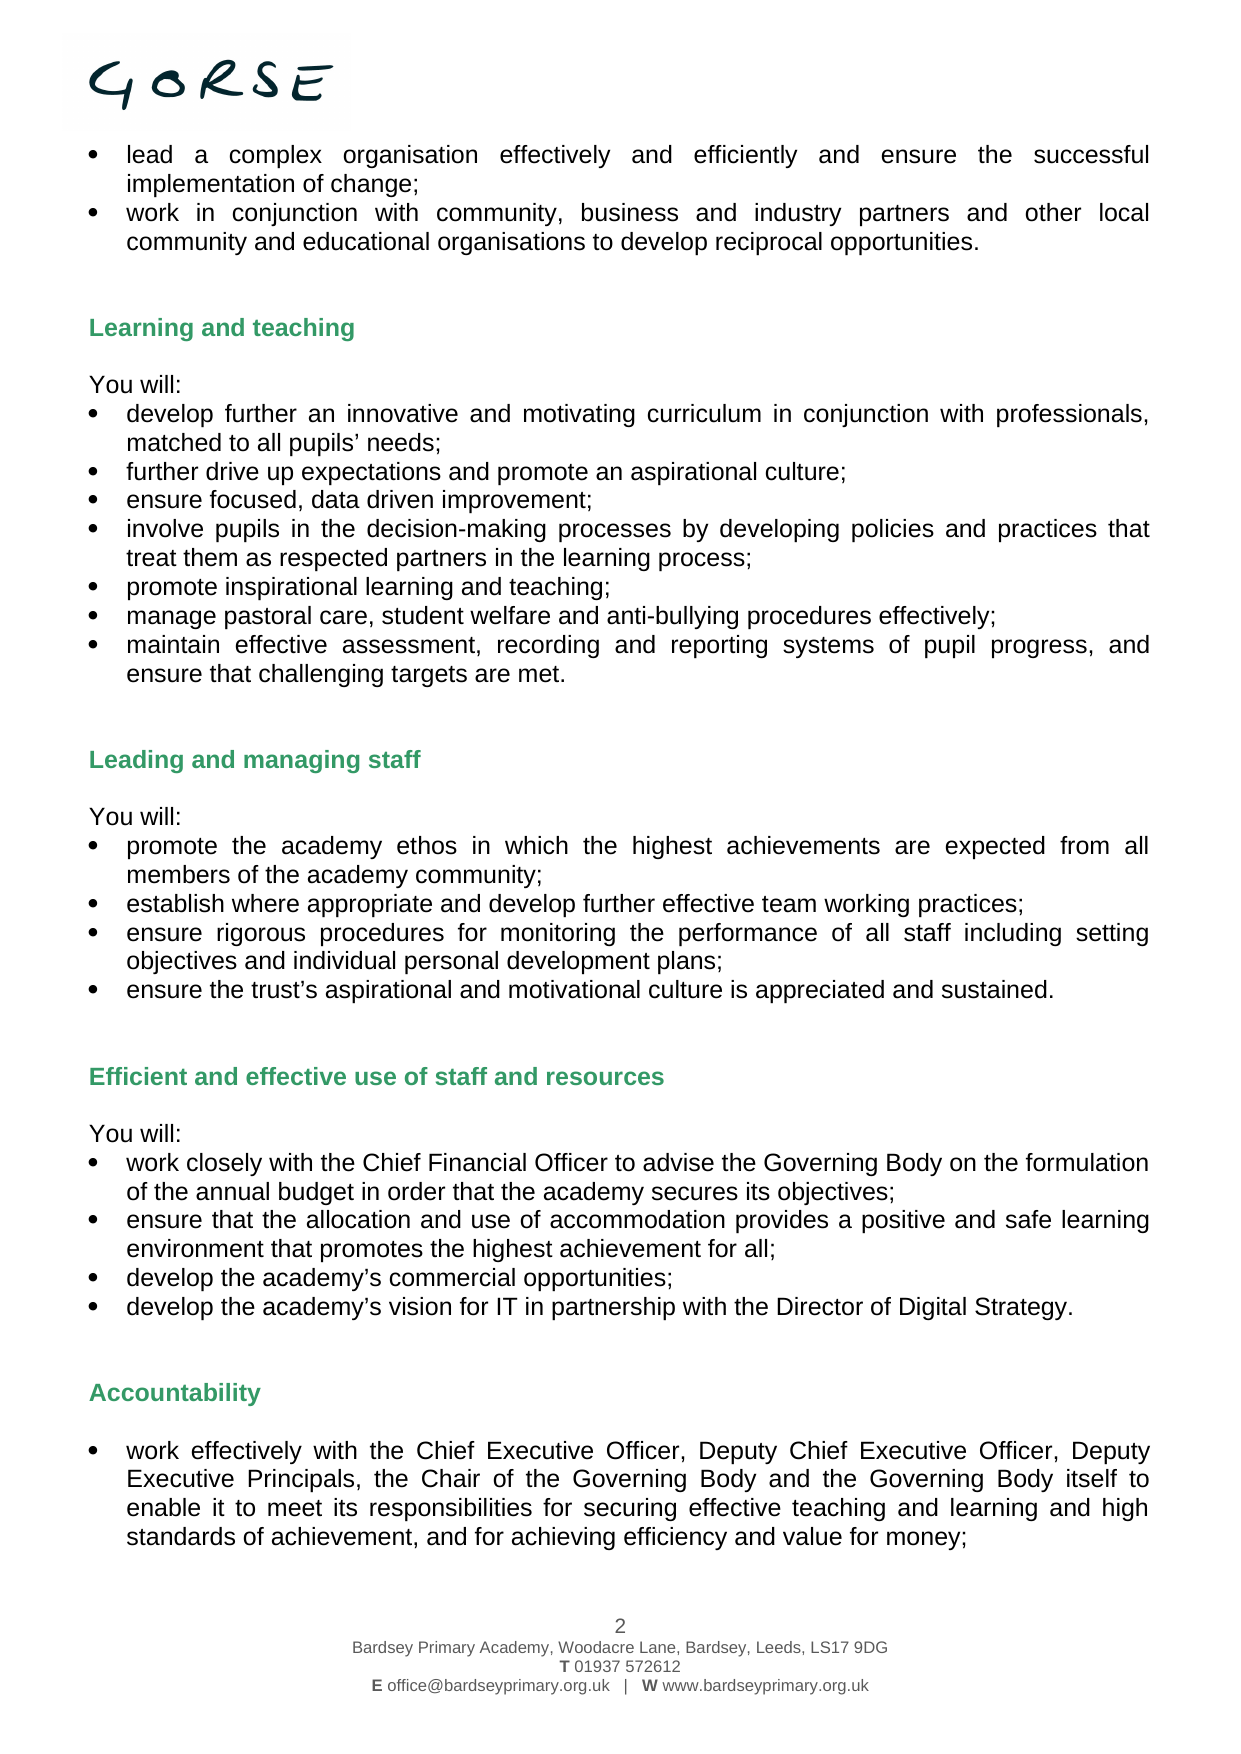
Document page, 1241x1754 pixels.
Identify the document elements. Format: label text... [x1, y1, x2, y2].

list maintain effective assessment, recording and reporting systems of pupil progress, and ensure that challenging targets are met. [89, 630, 1152, 687]
text You will: [89, 370, 1152, 399]
list develop further an innovative and motivating curriculum in conjunction with professionals, matched to all pupils’ needs; [89, 399, 1152, 457]
list promote inspirational learning and teaching; [89, 572, 1152, 601]
text Efficient and effective use of staff and resources [89, 1061, 1152, 1090]
list work effectively with the Chief Executive Officer, Deputy Chief Executive Officer, Deputy Executive Principals, the Chair of the Governing Body and the Governing Body itself to enable it to meet its responsibilities for securing effective teaching and learning and high standards of achievement, and for achieving efficiency and value for money; [89, 1436, 1152, 1551]
list manage pastoral care, student welfare and anti-bullying procedures effectively; [89, 601, 1152, 630]
list develop the academy’s vision for IT in partnership with the Director of Digital Strategy. [89, 1292, 1152, 1321]
list involve pupils in the decision-making processes by developing policies and practices that treat them as respected partners in the learning process; [89, 514, 1152, 572]
list lead a complex organisation effectively and efficiently and ensure the successful implementation of change; [89, 140, 1152, 198]
text Accountability [89, 1378, 1152, 1407]
text You will: [89, 1119, 1152, 1148]
text You will: [89, 802, 1152, 831]
list further drive up expectations and promote an aspirational culture; [89, 457, 1152, 486]
list ensure focused, data driven improvement; [89, 486, 1152, 514]
list establish where appropriate and develop further effective team working practices; [89, 889, 1152, 917]
text Learning and teaching [89, 313, 1152, 342]
picture [62, 33, 351, 131]
list ensure the trust’s aspirational and motivational culture is appreciated and sustained. [89, 975, 1152, 1004]
list develop the academy’s commercial opportunities; [89, 1263, 1152, 1292]
list work in conjunction with community, business and industry partners and other local community and educational organisations to develop reciprocal opportunities. [89, 198, 1152, 255]
list work closely with the Chief Financial Officer to advise the Governing Body on the formulation of the annual budget in order that the academy secures its objectives; [89, 1148, 1152, 1205]
list ensure rigorous procedures for monitoring the performance of all staff including setting objectives and individual personal development plans; [89, 917, 1152, 975]
list ensure that the allocation and use of accommodation provides a positive and safe learning environment that promotes the highest achievement for all; [89, 1205, 1152, 1263]
list promote the academy ethos in which the highest achievements are expected from all members of the academy community; [89, 831, 1152, 889]
text Leading and managing staff [89, 745, 1152, 773]
